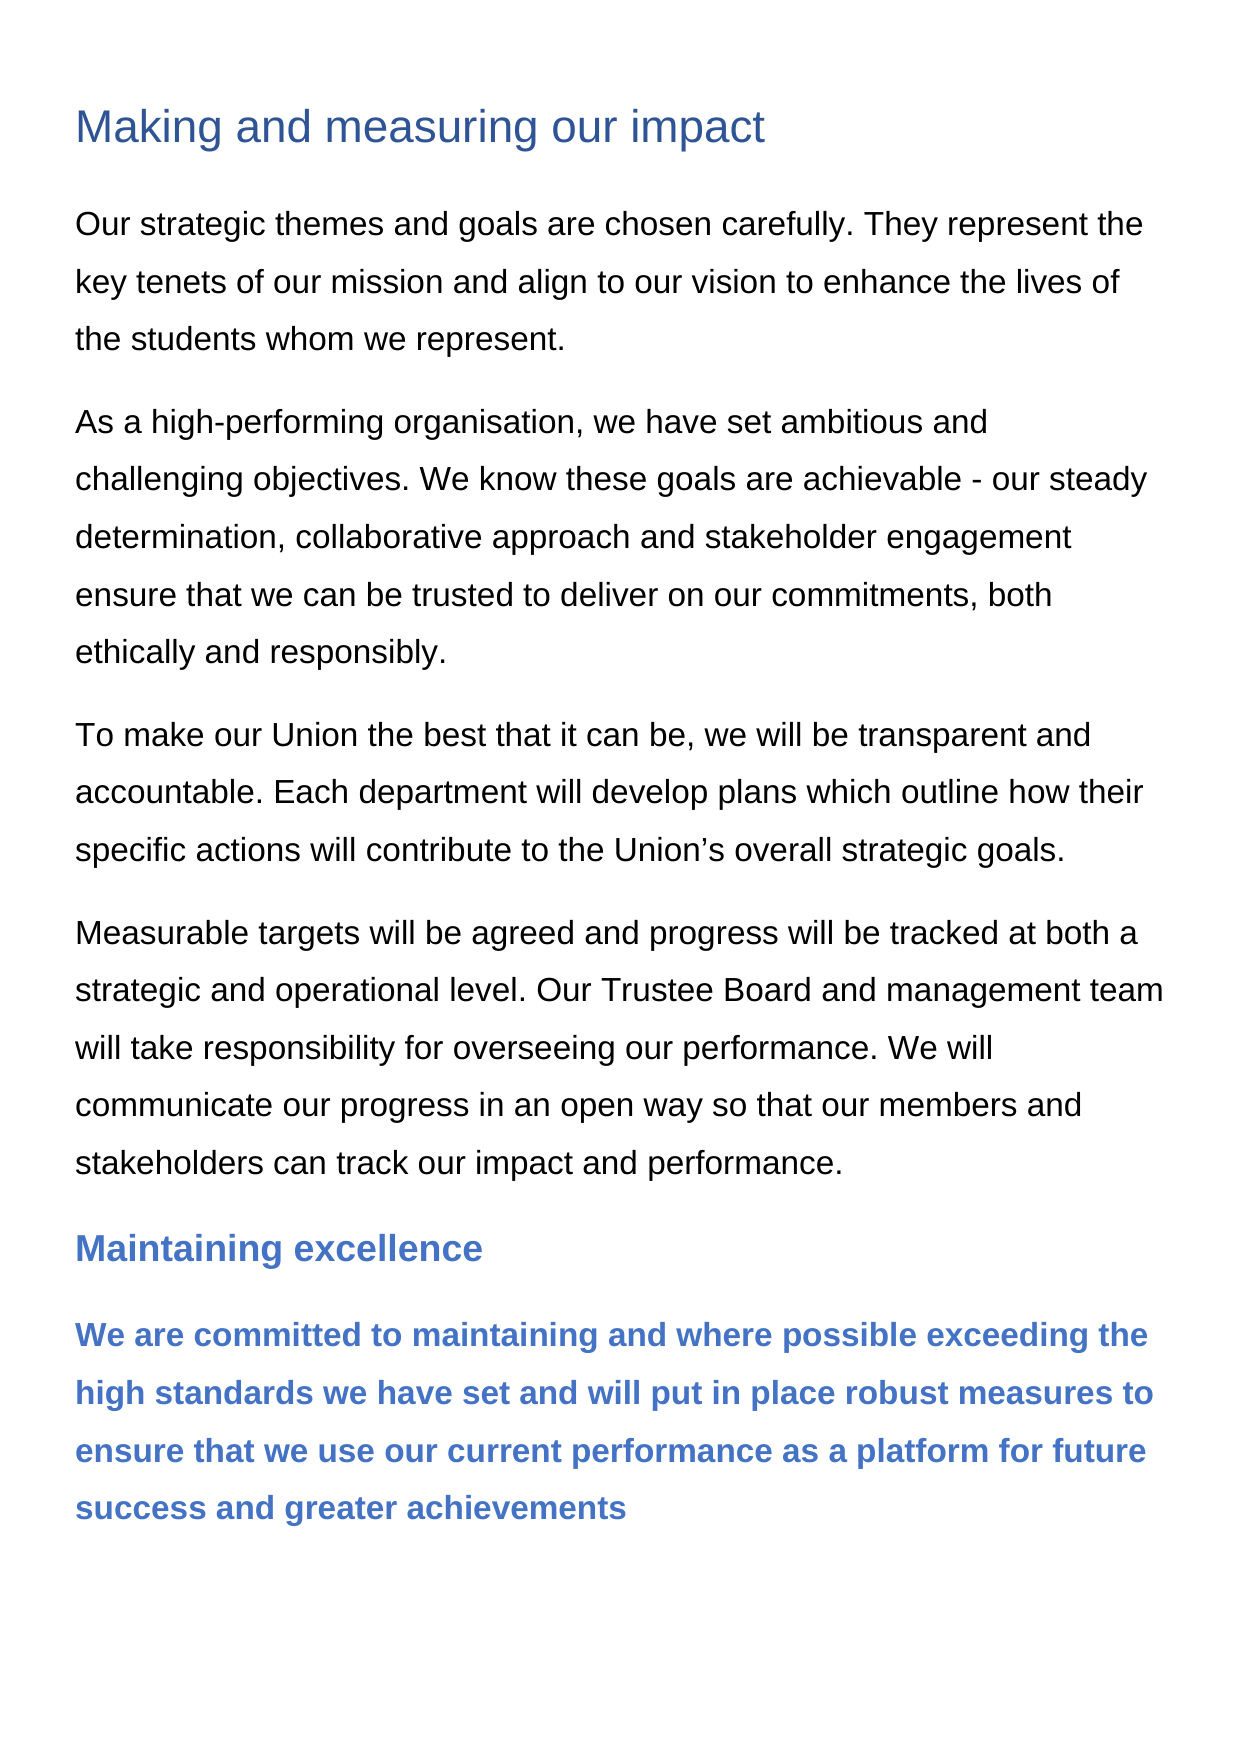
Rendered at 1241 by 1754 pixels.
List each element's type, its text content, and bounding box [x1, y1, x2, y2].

text Measurable targets will be agreed and progress will be tracked at both a strategic and operational level. Our Trustee Board and management team will take responsibility for overseeing our performance. We will communicate our progress in an open way so that our members and stakeholders can track our impact and performance. [75, 913, 1165, 1182]
text We are committed to maintaining and where possible exceeding the high standards we have set and will put in place robust measures to ensure that we use our current performance as a platform for future success and greater achievements [75, 1315, 1165, 1527]
subtitle Making and measuring our impact [75, 100, 1165, 153]
text As a high-performing organisation, we have set ambitious and challenging objectives. We know these goals are achievable - our steady determination, collaborative approach and stakeholder engagement ensure that we can be trusted to deliver on our commitments, both ethically and responsibly. [75, 402, 1165, 671]
text To make our Union the best that it can be, we will be transparent and accountable. Each department will develop plans which outline how their specific actions will contribute to the Union’s overall strategic goals. [75, 715, 1165, 868]
subtitle Maintaining excellence [75, 1226, 1165, 1269]
text Our strategic themes and goals are chosen carefully. They represent the key tenets of our mission and align to our vision to enhance the lives of the students whom we represent. [75, 204, 1165, 358]
